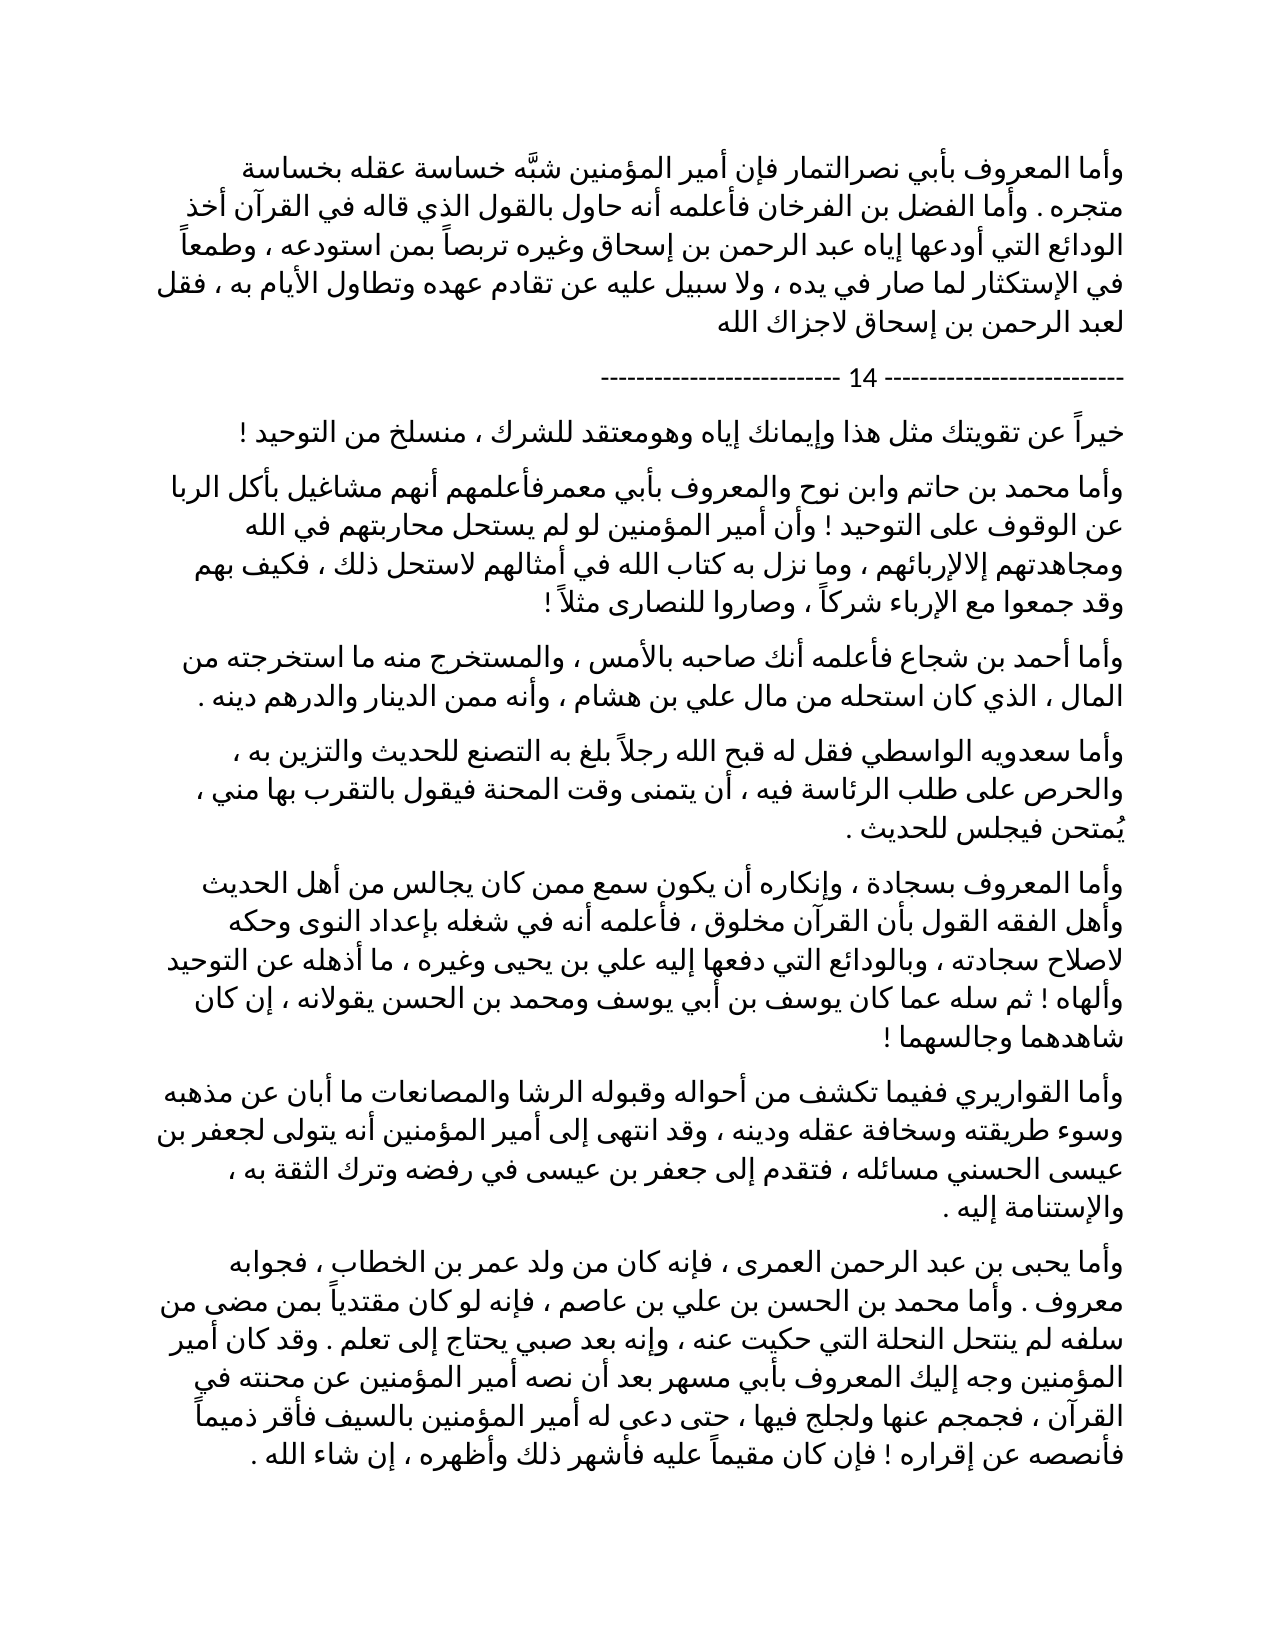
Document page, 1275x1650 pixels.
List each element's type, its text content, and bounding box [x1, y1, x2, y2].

text --------------------------- 14 --------------------------- [150, 359, 1125, 394]
text خيراً عن تقويتك مثل هذا وإيمانك إياه وهومعتقد للشرك ، منسلخ من التوحيد ! [150, 414, 1125, 449]
text وأما سعدويه الواسطي فقل له قبح الله رجلاً بلغ به التصنع للحديث والتزين به ، والحرص على طلب الرئاسة فيه ، أن يتمنى وقت المحنة فيقول بالتقرب بها مني ، يُمتحن فيجلس للحديث . [150, 733, 1125, 846]
text وأما أحمد بن شجاع فأعلمه أنك صاحبه بالأمس ، والمستخرج منه ما استخرجته من المال ، الذي كان استحله من مال علي بن هشام ، وأنه ممن الدينار والدرهم دينه . [150, 639, 1125, 713]
text وأما المعروف بأبي نصرالتمار فإن أمير المؤمنين شبَّه خساسة عقله بخساسة متجره . وأما الفضل بن الفرخان فأعلمه أنه حاول بالقول الذي قاله في القرآن أخذ الودائع التي أودعها إياه عبد الرحمن بن إسحاق وغيره تربصاً بمن استودعه ، وطمعاً في الإستكثار لما صار في يده ، ولا سبيل عليه عن تقادم عهده وتطاول الأيام به ، فقل لعبد الرحمن بن إسحاق لاجزاك الله [150, 150, 1125, 339]
text وأما يحبى بن عبد الرحمن العمرى ، فإنه كان من ولد عمر بن الخطاب ، فجوابه معروف . وأما محمد بن الحسن بن علي بن عاصم ، فإنه لو كان مقتدياً بمن مضى من سلفه لم ينتحل النحلة التي حكيت عنه ، وإنه بعد صبي يحتاج إلى تعلم . وقد كان أمير المؤمنين وجه إليك المعروف بأبي مسهر بعد أن نصه أمير المؤمنين عن محنته في القرآن ، فجمجم عنها ولجلج فيها ، حتى دعى له أمير المؤمنين بالسيف فأقر ذميماً فأنصصه عن إقراره ! فإن كان مقيماً عليه فأشهر ذلك وأظهره ، إن شاء الله . [150, 1244, 1125, 1472]
text وأما القواريري ففيما تكشف من أحواله وقبوله الرشا والمصانعات ما أبان عن مذهبه وسوء طريقته وسخافة عقله ودينه ، وقد انتهى إلى أمير المؤمنين أنه يتولى لجعفر بن عيسى الحسني مسائله ، فتقدم إلى جعفر بن عيسى في رفضه وترك الثقة به ، والإستنامة إليه . [150, 1074, 1125, 1225]
text وأما محمد بن حاتم وابن نوح والمعروف بأبي معمرفأعلمهم أنهم مشاغيل بأكل الربا عن الوقوف على التوحيد ! وأن أمير المؤمنين لو لم يستحل محاربتهم في الله ومجاهدتهم إلالإربائهم ، وما نزل به كتاب الله في أمثالهم لاستحل ذلك ، فكيف بهم وقد جمعوا مع الإرباء شركاً ، وصاروا للنصارى مثلاً ! [150, 469, 1125, 620]
text وأما المعروف بسجادة ، وإنكاره أن يكون سمع ممن كان يجالس من أهل الحديث وأهل الفقه القول بأن القرآن مخلوق ، فأعلمه أنه في شغله بإعداد النوى وحكه لاصلاح سجادته ، وبالودائع التي دفعها إليه علي بن يحيى وغيره ، ما أذهله عن التوحيد وألهاه ! ثم سله عما كان يوسف بن أبي يوسف ومحمد بن الحسن يقولانه ، إن كان شاهدهما وجالسهما ! [150, 865, 1125, 1054]
